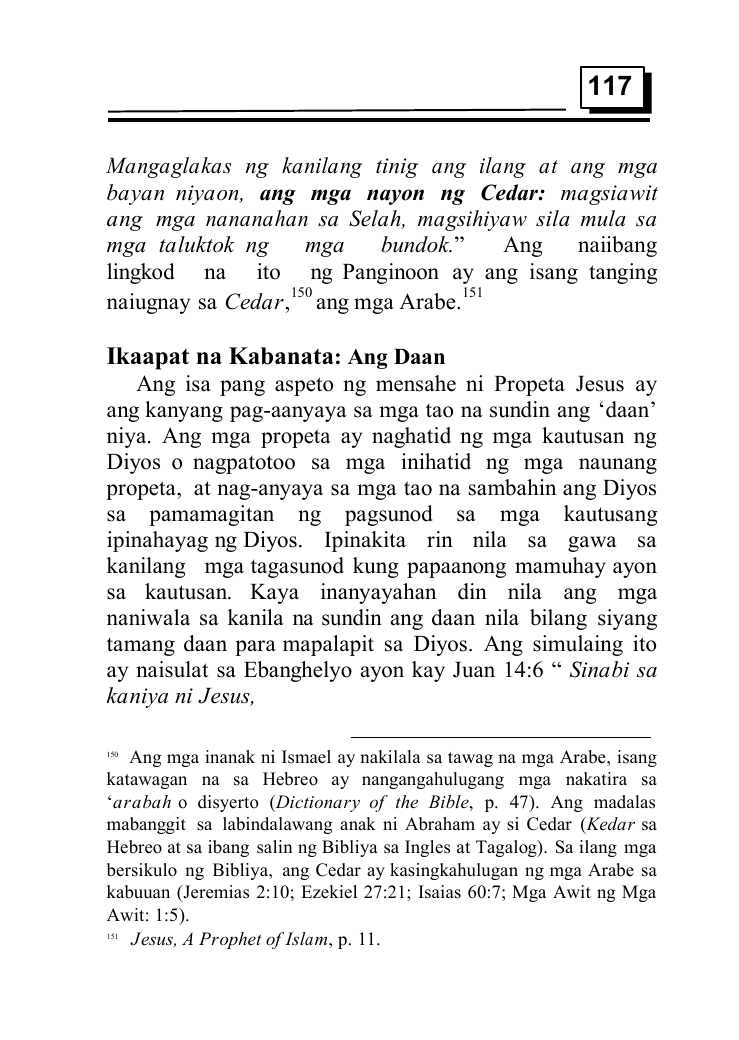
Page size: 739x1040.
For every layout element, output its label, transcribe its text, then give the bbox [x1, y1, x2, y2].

text Ikaapat na Kabanata: Ang Daan [106, 341, 448, 370]
text Mangaglakas ng kanilang tinig ang ilang at ang mga bayan niyaon, ang mga nayon ng Cedar: magsiawit ang mga nananahan sa Selah, magsihiyaw sila mula sa mga taluktok ng mga bundok.” Ang naiibang lingkod na ito ng Panginoon ay ang isang tanging naiugnay sa Cedar,150 ang mga Arabe.151 [106, 152, 657, 314]
list Ang mga inanak ni Ismael ay nakilala sa tawag na mga Arabe, isang katawagan na sa Hebreo ay nangangahulugang mga nakatira sa ‘arabah o disyerto (Dictionary of the Bible, p. 47). Ang madalas mabanggit sa labindalawang anak ni Abraham ay si Cedar (Kedar sa Hebreo at sa ibang salin ng Bibliya sa Ingles at Tagalog). Sa ilang mga bersikulo ng Bibliya, ang Cedar ay kasingkahulugan ng mga Arabe sa kabuuan (Jeremias 2:10; Ezekiel 27:21; Isaias 60:7; Mga Awit ng Mga Awit: 1:5). [106, 746, 657, 925]
list Jesus, A Prophet of Islam, p. 11. [107, 926, 388, 950]
text Ang isa pang aspeto ng mensahe ni Propeta Jesus ay ang kanyang pag-aanyaya sa mga tao na sundin ang ‘daan’ niya. Ang mga propeta ay naghatid ng mga kautusan ng Diyos o nagpatotoo sa mga inihatid ng mga naunang propeta, at nag-anyaya sa mga tao na sambahin ang Diyos sa pamamagitan ng pagsunod sa mga kautusang ipinahayag ng Diyos. Ipinakita rin nila sa gawa sa kanilang mga tagasunod kung papaanong mamuhay ayon sa kautusan. Kaya inanyayahan din nila ang mga naniwala sa kanila na sundin ang daan nila bilang siyang tamang daan para mapalapit sa Diyos. Ang simulaing ito ay naisulat sa Ebanghelyo ayon kay Juan 14:6 “ Sinabi sa kaniya ni Jesus, [106, 370, 657, 709]
